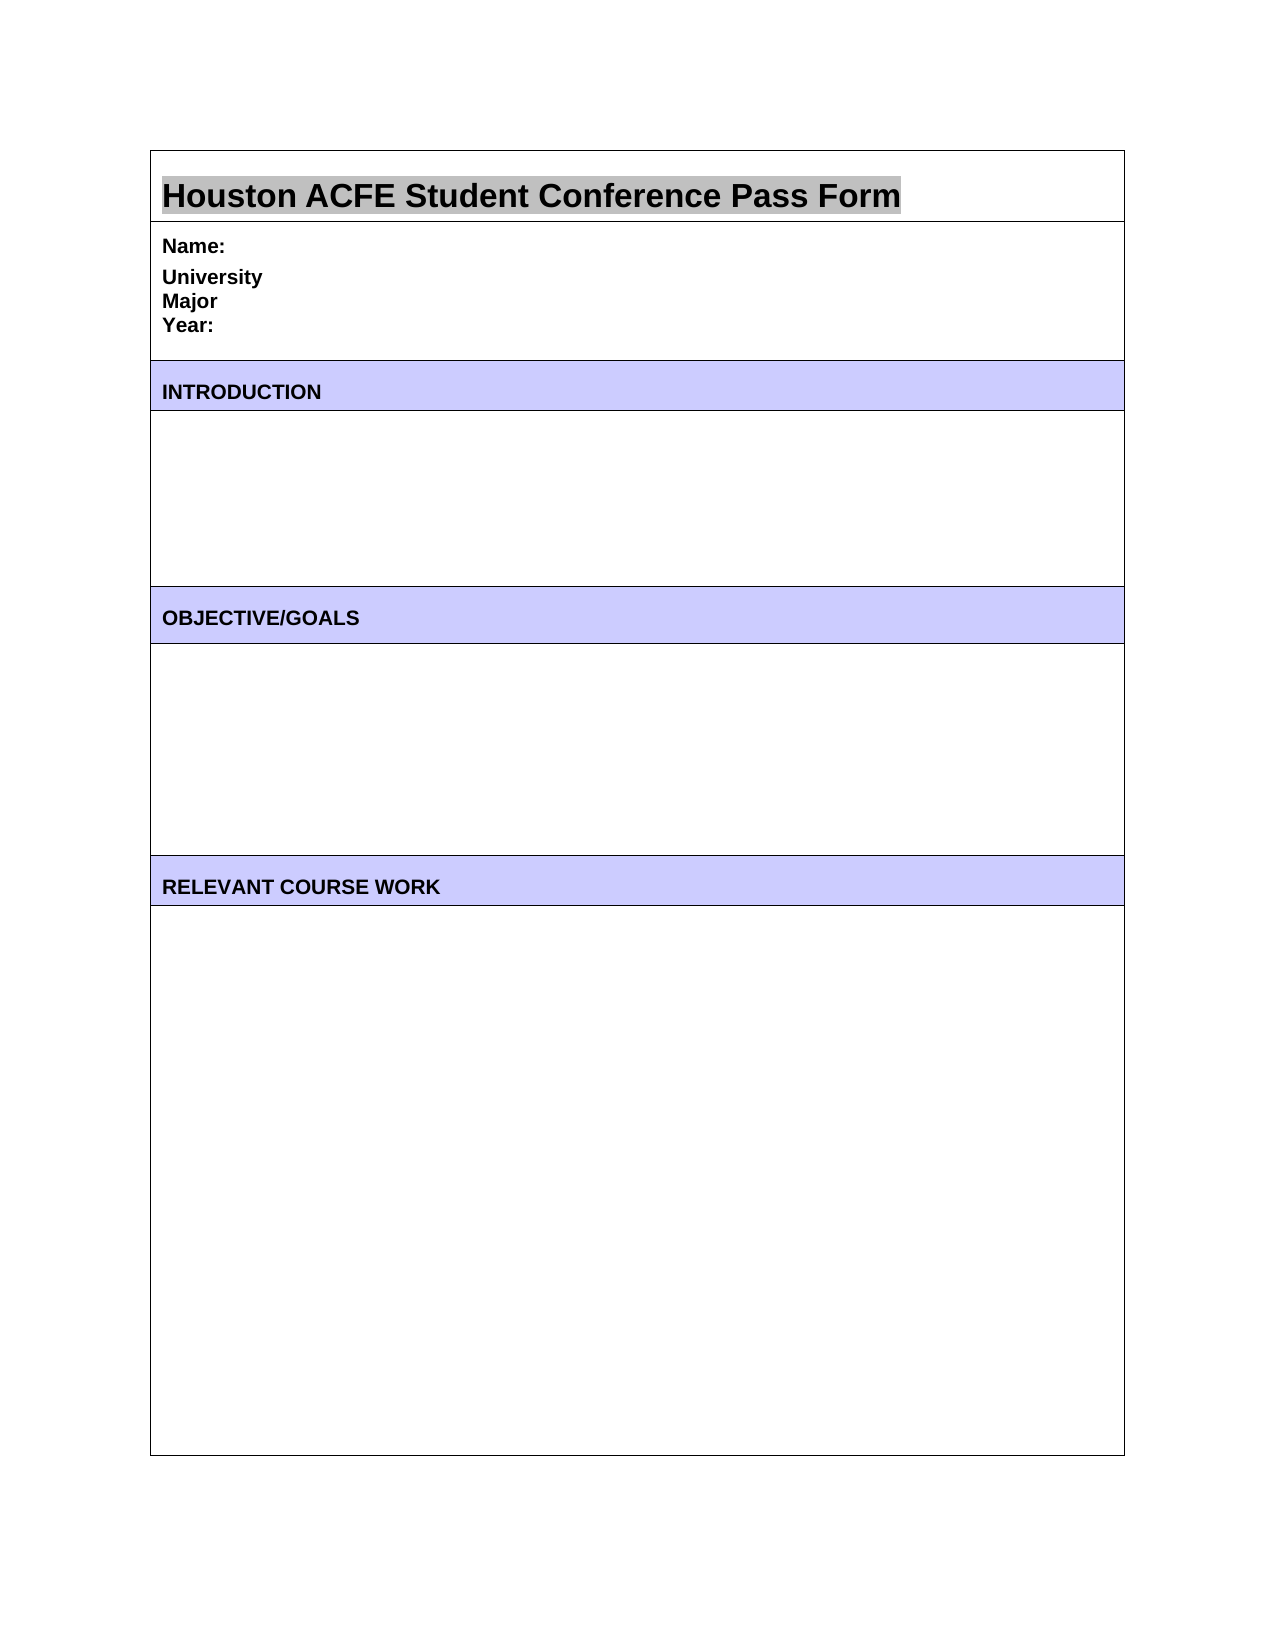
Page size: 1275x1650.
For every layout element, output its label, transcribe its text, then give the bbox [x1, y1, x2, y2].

table_cell OBJECTIVE/GOALS [151, 587, 1124, 643]
table_cell [151, 411, 1124, 586]
table_cell [151, 906, 1124, 1455]
table_header Houston ACFE Student Conference Pass Form [151, 151, 1124, 221]
table_cell RElevant Course work [151, 856, 1124, 905]
table_cell [151, 644, 1124, 855]
table_cell Name: University Major Year: [151, 222, 1124, 360]
table_cell Introduction [151, 361, 1124, 410]
